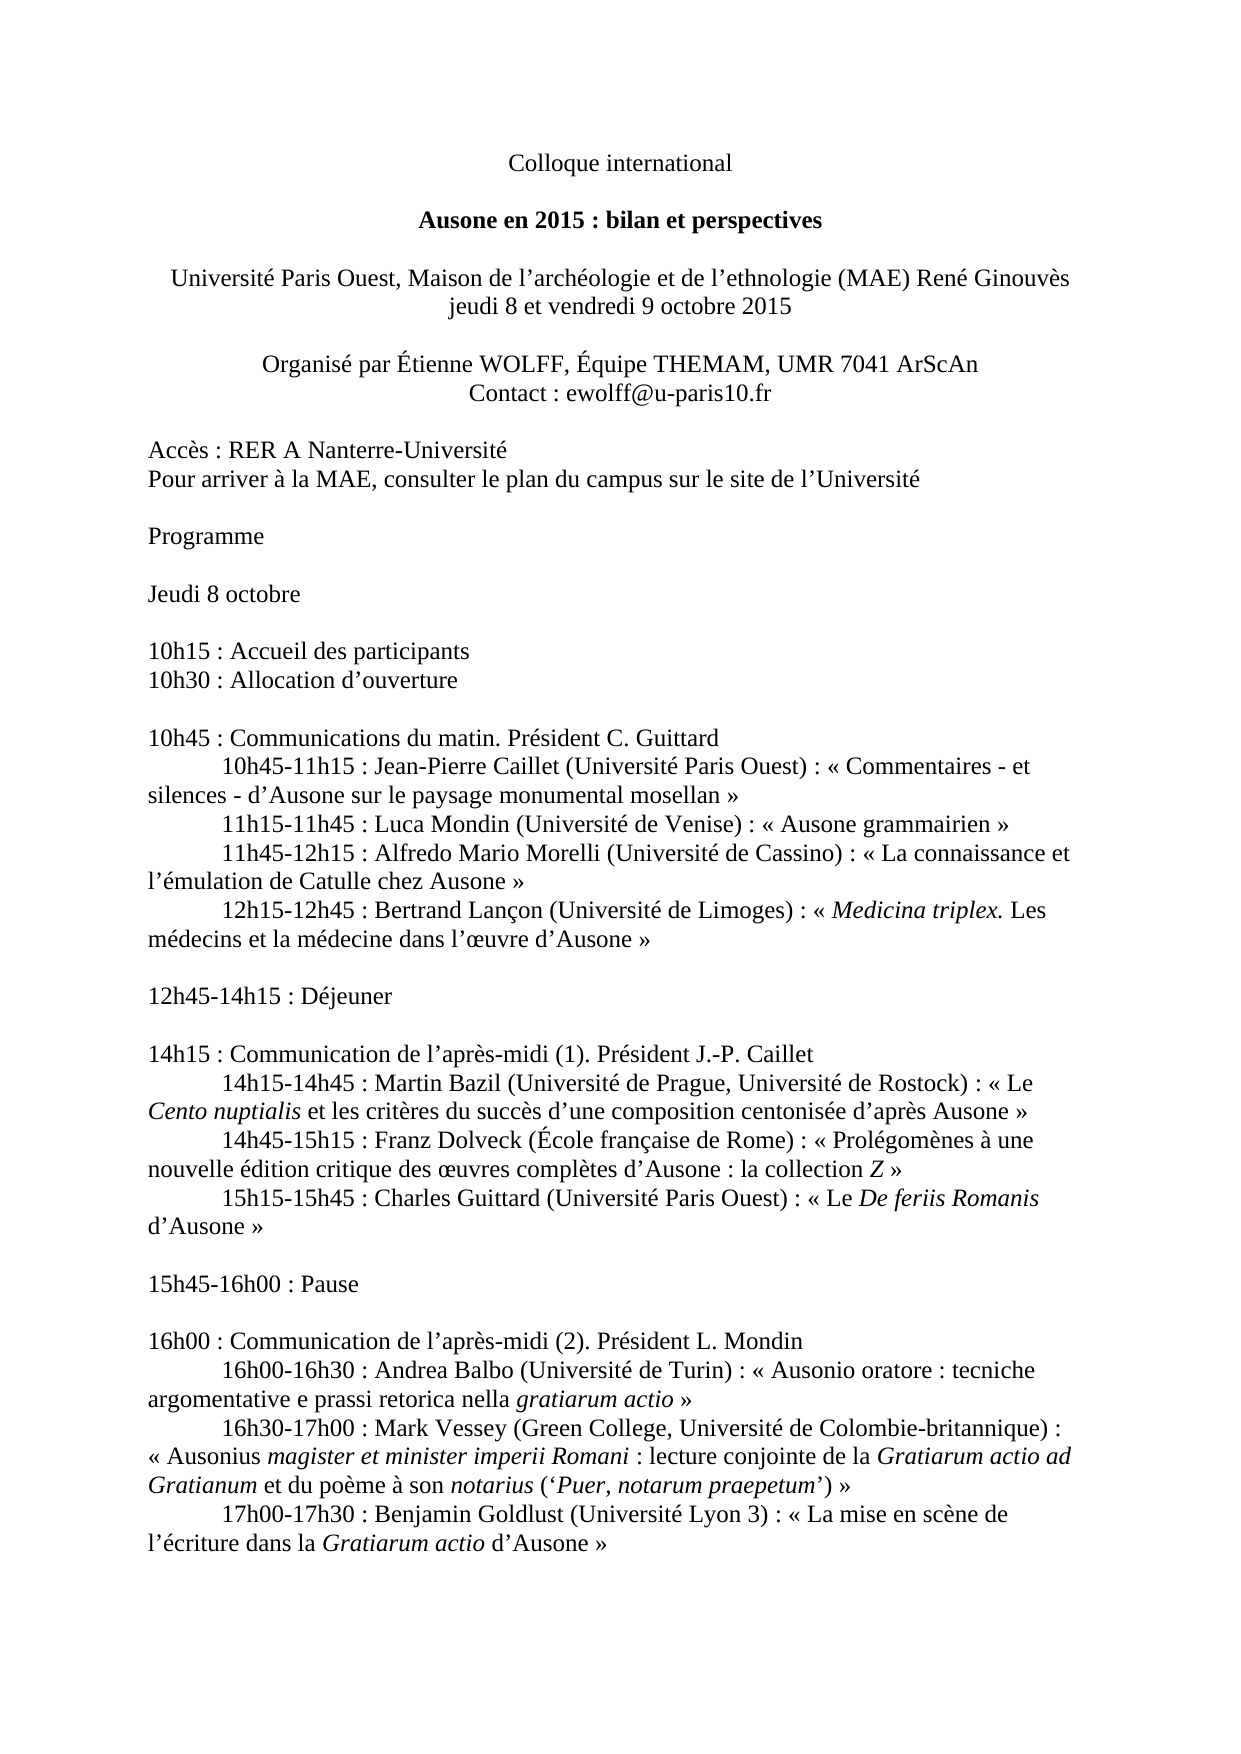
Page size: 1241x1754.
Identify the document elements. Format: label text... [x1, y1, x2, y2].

text Colloque international [148, 148, 1093, 176]
text 11h45-12h15 : Alfredo Mario Morelli (Université de Cassino) : « La connaissance et l’émulation de Catulle chez Ausone » [148, 838, 1093, 895]
text 17h00-17h30 : Benjamin Goldlust (Université Lyon 3) : « La mise en scène de l’écriture dans la Gratiarum actio d’Ausone » [148, 1499, 1093, 1556]
text 14h45-15h15 : Franz Dolveck (École française de Rome) : « Prolégomènes à une nouvelle édition critique des œuvres complètes d’Ausone : la collection Z » [148, 1125, 1093, 1183]
text 12h15-12h45 : Bertrand Lançon (Université de Limoges) : « Medicina triplex. Les médecins et la médecine dans l’œuvre d’Ausone » [148, 895, 1093, 953]
text 16h00-16h30 : Andrea Balbo (Université de Turin) : « Ausonio oratore : tecniche argomentative e prassi retorica nella gratiarum actio » [148, 1355, 1093, 1413]
text 10h45-11h15 : Jean-Pierre Caillet (Université Paris Ouest) : « Commentaires - et silences - d’Ausone sur le paysage monumental mosellan » [148, 751, 1093, 809]
text Université Paris Ouest, Maison de l’archéologie et de l’ethnologie (MAE) René Ginouvès [148, 263, 1093, 291]
text Organisé par Étienne WOLFF, Équipe THEMAM, UMR 7041 ArScAn [148, 349, 1093, 378]
text Contact : ewolff@u-paris10.fr [148, 378, 1093, 406]
text 10h45 : Communications du matin. Président C. Guittard [148, 723, 1093, 751]
text 16h00 : Communication de l’après-midi (2). Président L. Mondin [148, 1326, 1093, 1355]
text Jeudi 8 octobre [148, 579, 1093, 608]
text 15h45-16h00 : Pause [148, 1269, 1093, 1298]
text Accès : RER A Nanterre-Université [148, 435, 1093, 464]
text jeudi 8 et vendredi 9 octobre 2015 [148, 291, 1093, 320]
text 10h15 : Accueil des participants [148, 636, 1093, 665]
text 15h15-15h45 : Charles Guittard (Université Paris Ouest) : « Le De feriis Romanis d’Ausone » [148, 1183, 1093, 1240]
text 11h15-11h45 : Luca Mondin (Université de Venise) : « Ausone grammairien » [148, 809, 1093, 838]
text 16h30-17h00 : Mark Vessey (Green College, Université de Colombie-britannique) : « Ausonius magister et minister imperii Romani : lecture conjointe de la Gratiarum actio ad Gratianum et du poème à son notarius (‘Puer, notarum praepetum’) » [148, 1413, 1093, 1499]
text Pour arriver à la MAE, consulter le plan du campus sur le site de l’Université [148, 464, 1093, 493]
text 14h15 : Communication de l’après-midi (1). Président J.-P. Caillet [148, 1039, 1093, 1068]
text 10h30 : Allocation d’ouverture [148, 665, 1093, 694]
text Ausone en 2015 : bilan et perspectives [148, 205, 1093, 234]
text Programme [148, 521, 1093, 550]
text 12h45-14h15 : Déjeuner [148, 981, 1093, 1010]
text 14h15-14h45 : Martin Bazil (Université de Prague, Université de Rostock) : « Le Cento nuptialis et les critères du succès d’une composition centonisée d’après Ausone » [148, 1068, 1093, 1125]
